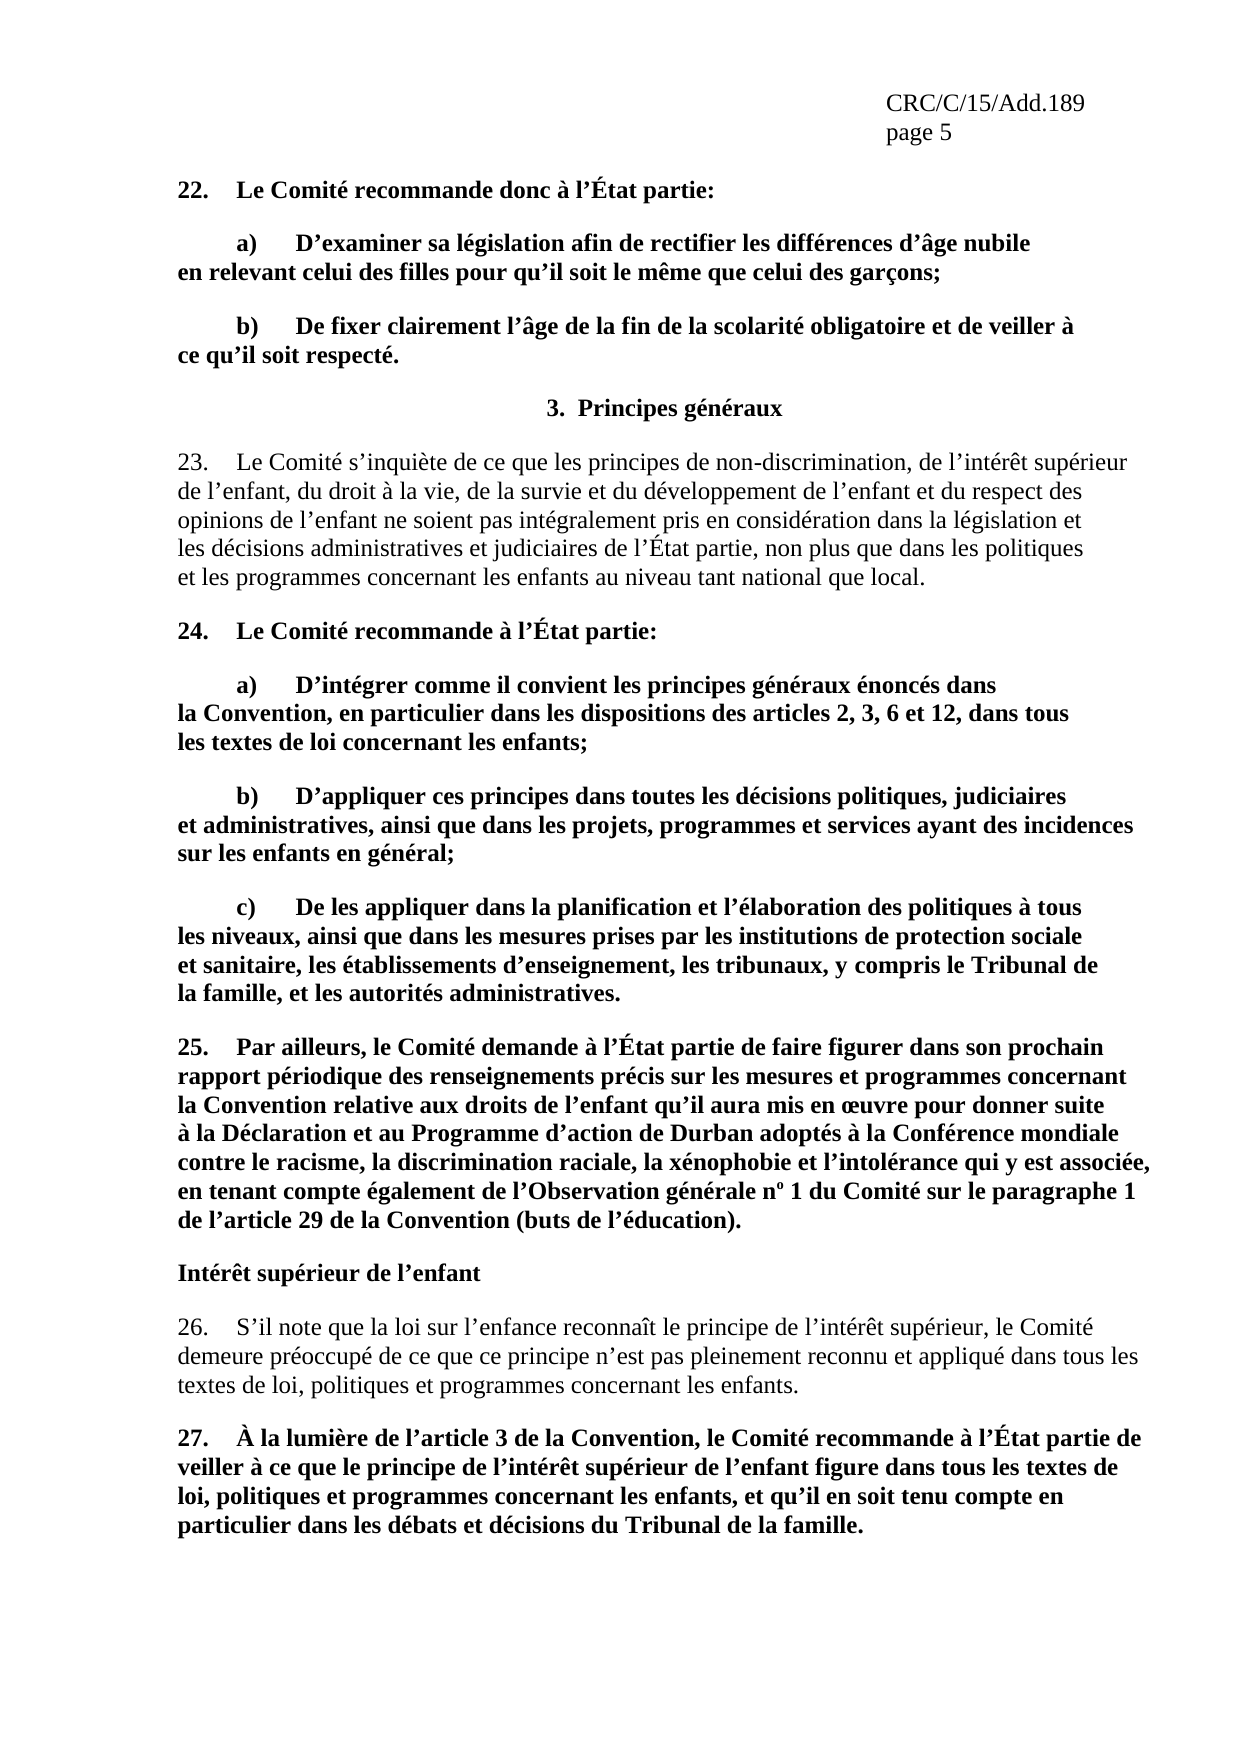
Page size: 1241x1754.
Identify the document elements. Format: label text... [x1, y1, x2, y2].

text 25. Par ailleurs, le Comité demande à l’État partie de faire figurer dans son prochain rapport périodique des renseignements précis sur les mesures et programmes concernant la Convention relative aux droits de l’enfant qu’il aura mis en œuvre pour donner suite à la Déclaration et au Programme d’action de Durban adoptés à la Conférence mondiale contre le racisme, la discrimination raciale, la xénophobie et l’intolérance qui y est associée, en tenant compte également de l’Observation générale no 1 du Comité sur le paragraphe 1 de l’article 29 de la Convention (buts de l’éducation). [177, 1032, 1152, 1233]
text a) D’intégrer comme il convient les principes généraux énoncés dans la Convention, en particulier dans les dispositions des articles 2, 3, 6 et 12, dans tous les textes de loi concernant les enfants; [177, 670, 1152, 756]
text 23. Le Comité s’inquiète de ce que les principes de non-discrimination, de l’intérêt supérieur de l’enfant, du droit à la vie, de la survie et du développement de l’enfant et du respect des opinions de l’enfant ne soient pas intégralement pris en considération dans la législation et les décisions administratives et judiciaires de l’État partie, non plus que dans les politiques et les programmes concernant les enfants au niveau tant national que local. [177, 447, 1152, 591]
text 24. Le Comité recommande à l’État partie: [177, 616, 1152, 645]
text 22. Le Comité recommande donc à l’État partie: [177, 175, 1152, 203]
text 26. S’il note que la loi sur l’enfance reconnaît le principe de l’intérêt supérieur, le Comité demeure préoccupé de ce que ce principe n’est pas pleinement reconnu et appliqué dans tous les textes de loi, politiques et programmes concernant les enfants. [177, 1312, 1152, 1398]
text Intérêt supérieur de l’enfant [177, 1258, 1152, 1287]
text 3. Principes généraux [177, 393, 1152, 422]
text 27. À la lumière de l’article 3 de la Convention, le Comité recommande à l’État partie de veiller à ce que le principe de l’intérêt supérieur de l’enfant figure dans tous les textes de loi, politiques et programmes concernant les enfants, et qu’il en soit tenu compte en particulier dans les débats et décisions du Tribunal de la famille. [177, 1423, 1152, 1538]
text b) D’appliquer ces principes dans toutes les décisions politiques, judiciaires et administratives, ainsi que dans les projets, programmes et services ayant des incidences sur les enfants en général; [177, 781, 1152, 867]
text b) De fixer clairement l’âge de la fin de la scolarité obligatoire et de veiller à ce qu’il soit respecté. [177, 311, 1152, 368]
text c) De les appliquer dans la planification et l’élaboration des politiques à tous les niveaux, ainsi que dans les mesures prises par les institutions de protection sociale et sanitaire, les établissements d’enseignement, les tribunaux, y compris le Tribunal de la famille, et les autorités administratives. [177, 892, 1152, 1007]
text a) D’examiner sa législation afin de rectifier les différences d’âge nubile en relevant celui des filles pour qu’il soit le même que celui des garçons; [177, 228, 1152, 286]
